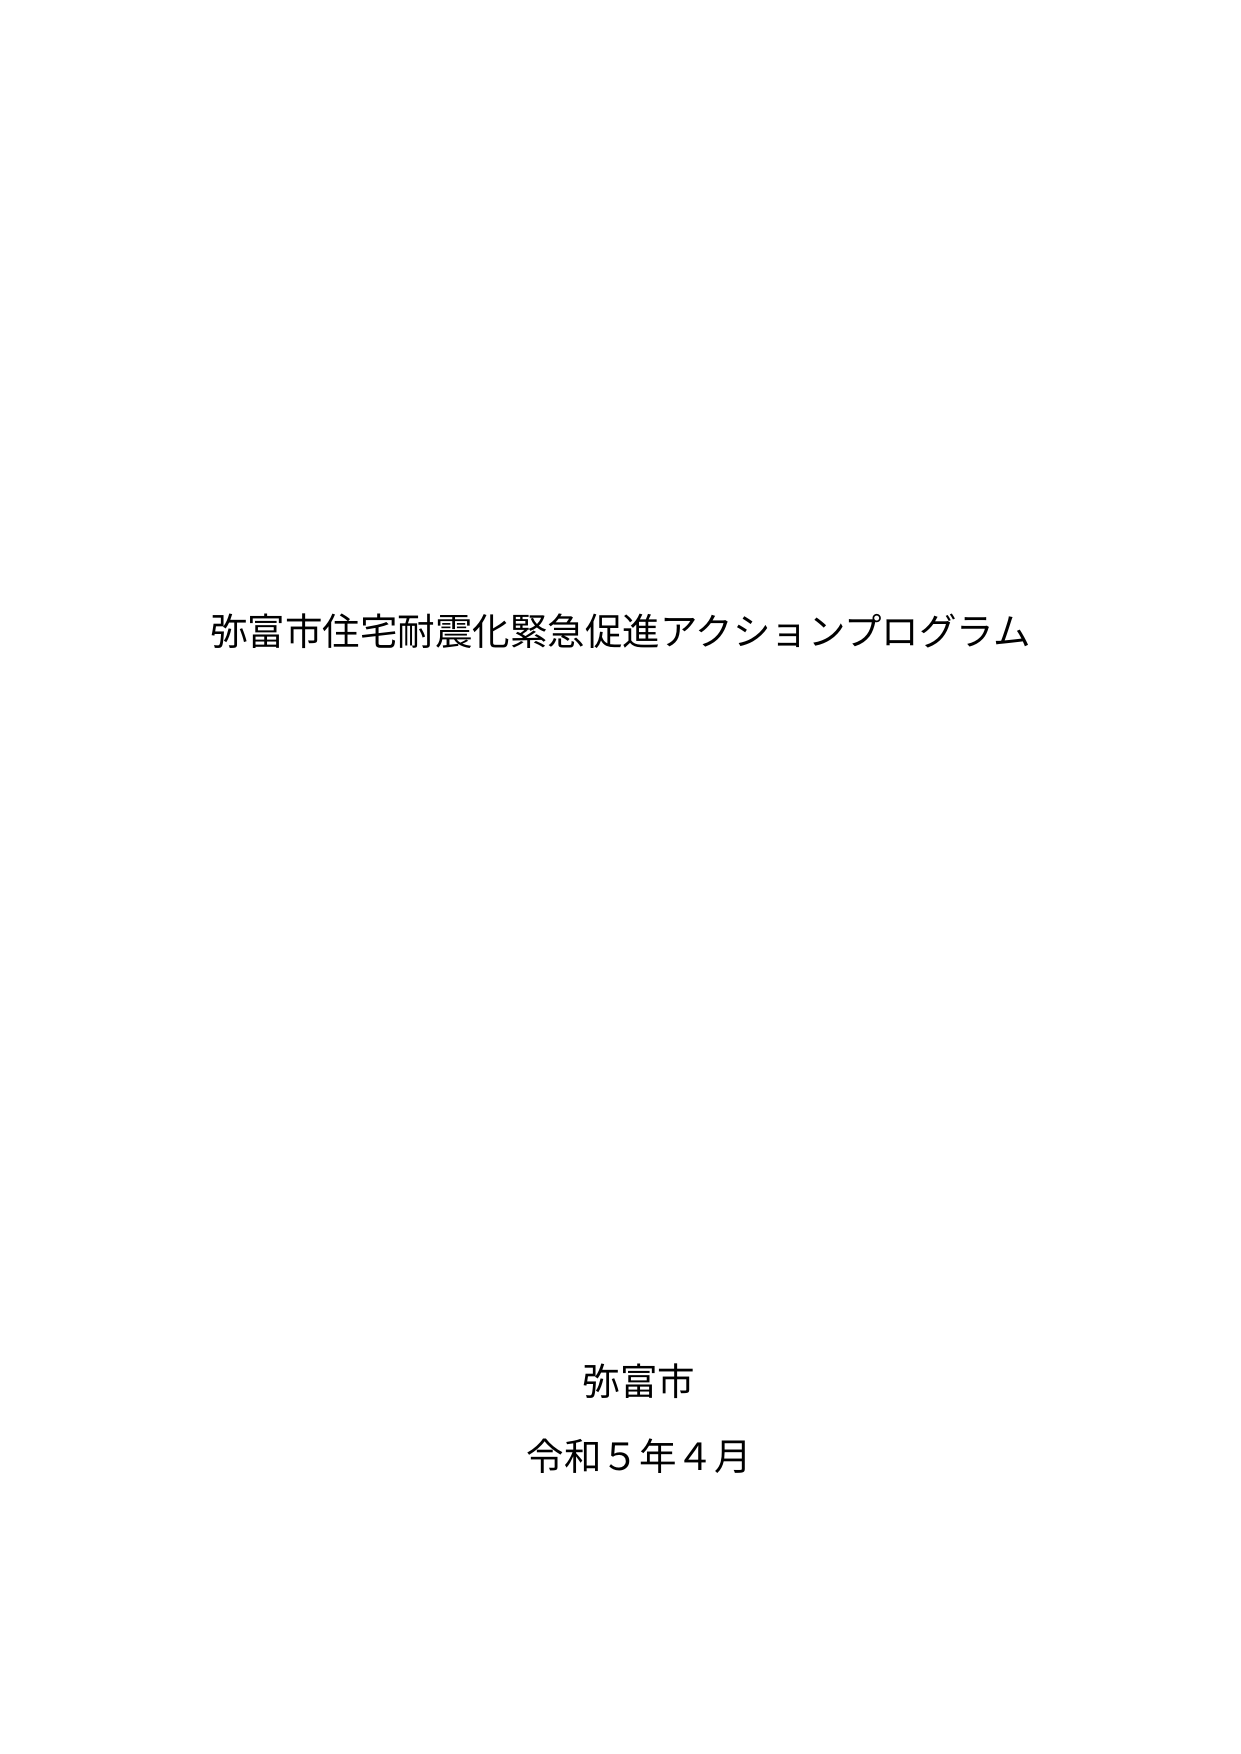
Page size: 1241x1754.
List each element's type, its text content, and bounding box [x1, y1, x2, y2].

list 令和５年４月 [215, 1417, 1063, 1492]
list 弥富市 [215, 1342, 1063, 1417]
text 弥富市住宅耐震化緊急促進アクションプログラム [177, 592, 1063, 667]
